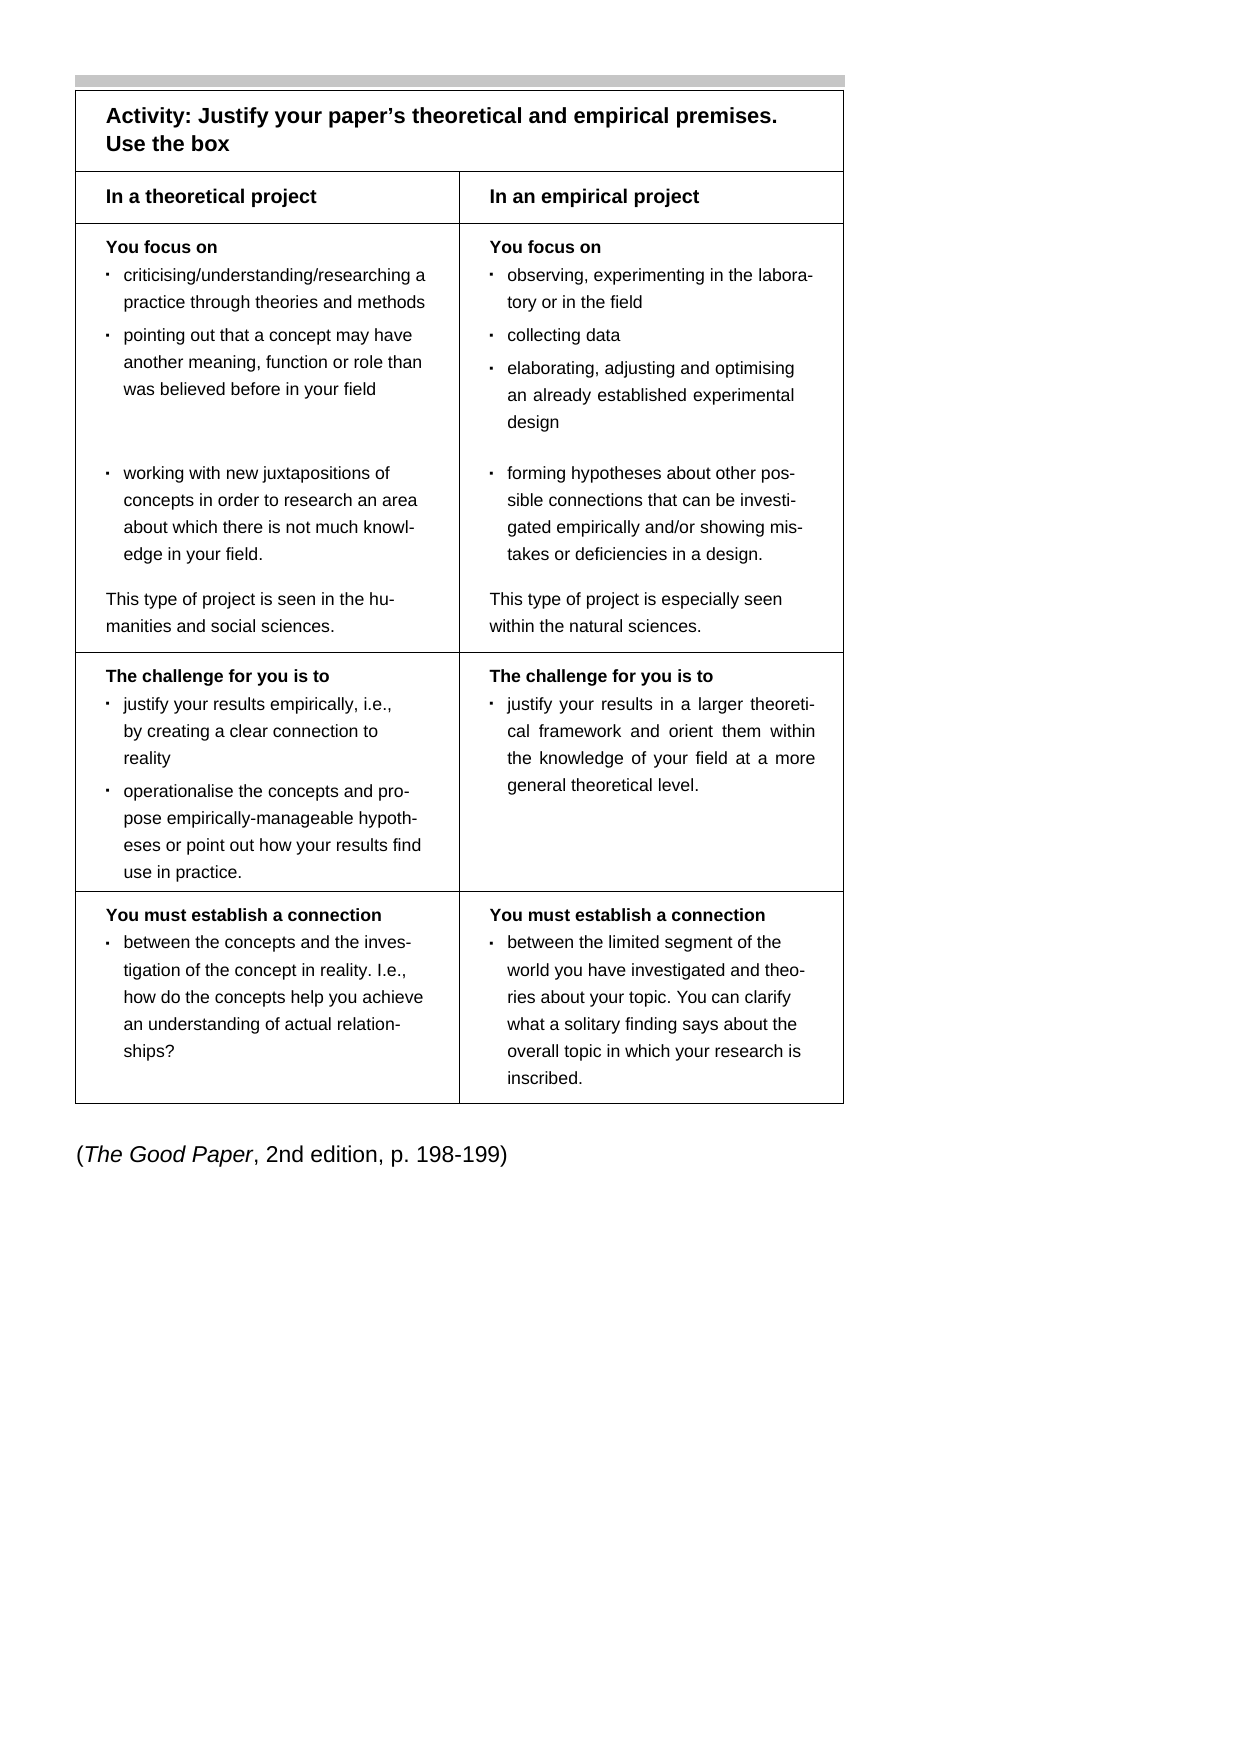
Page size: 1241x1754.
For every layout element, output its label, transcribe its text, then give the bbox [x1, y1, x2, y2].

table_cell You focus on criticising/understanding/researching a practice through theories and methods pointing out that a concept may have another meaning, function or role than was believed before in your field working with new juxtapositions of concepts in order to research an area about which there is not much knowl- edge in your field. This type of project is seen in the hu- manities and social sciences. [76, 224, 459, 652]
table_header Activity: Justify your paper’s theoretical and empirical premises. Use the box [76, 91, 843, 171]
table_cell You must establish a connection between the concepts and the inves- tigation of the concept in reality. I.e., how do the concepts help you achieve an understanding of actual relation- ships? [76, 892, 459, 1103]
table_cell The challenge for you is to justify your results in a larger theoreti- cal framework and orient them within the knowledge of your field at a more general theoretical level. [460, 653, 843, 891]
table_cell In an empirical project [460, 172, 843, 223]
table_cell You focus on observing, experimenting in the labora- tory or in the field collecting data elaborating, adjusting and optimising an already established experimental design forming hypotheses about other pos- sible connections that can be investi- gated empirically and/or showing mis- takes or deficiencies in a design. This type of project is especially seen within the natural sciences. [460, 224, 843, 652]
table_cell You must establish a connection between the limited segment of the world you have investigated and theo- ries about your topic. You can clarify what a solitary finding says about the overall topic in which your research is inscribed. [460, 892, 843, 1103]
table_cell In a theoretical project [76, 172, 459, 223]
text (The Good Paper, 2nd edition, p. 198-199) [76, 1141, 1065, 1168]
table_cell The challenge for you is to justify your results empirically, i.e., by creating a clear connection to reality operationalise the concepts and pro- pose empirically-manageable hypoth- eses or point out how your results find use in practice. [76, 653, 459, 891]
